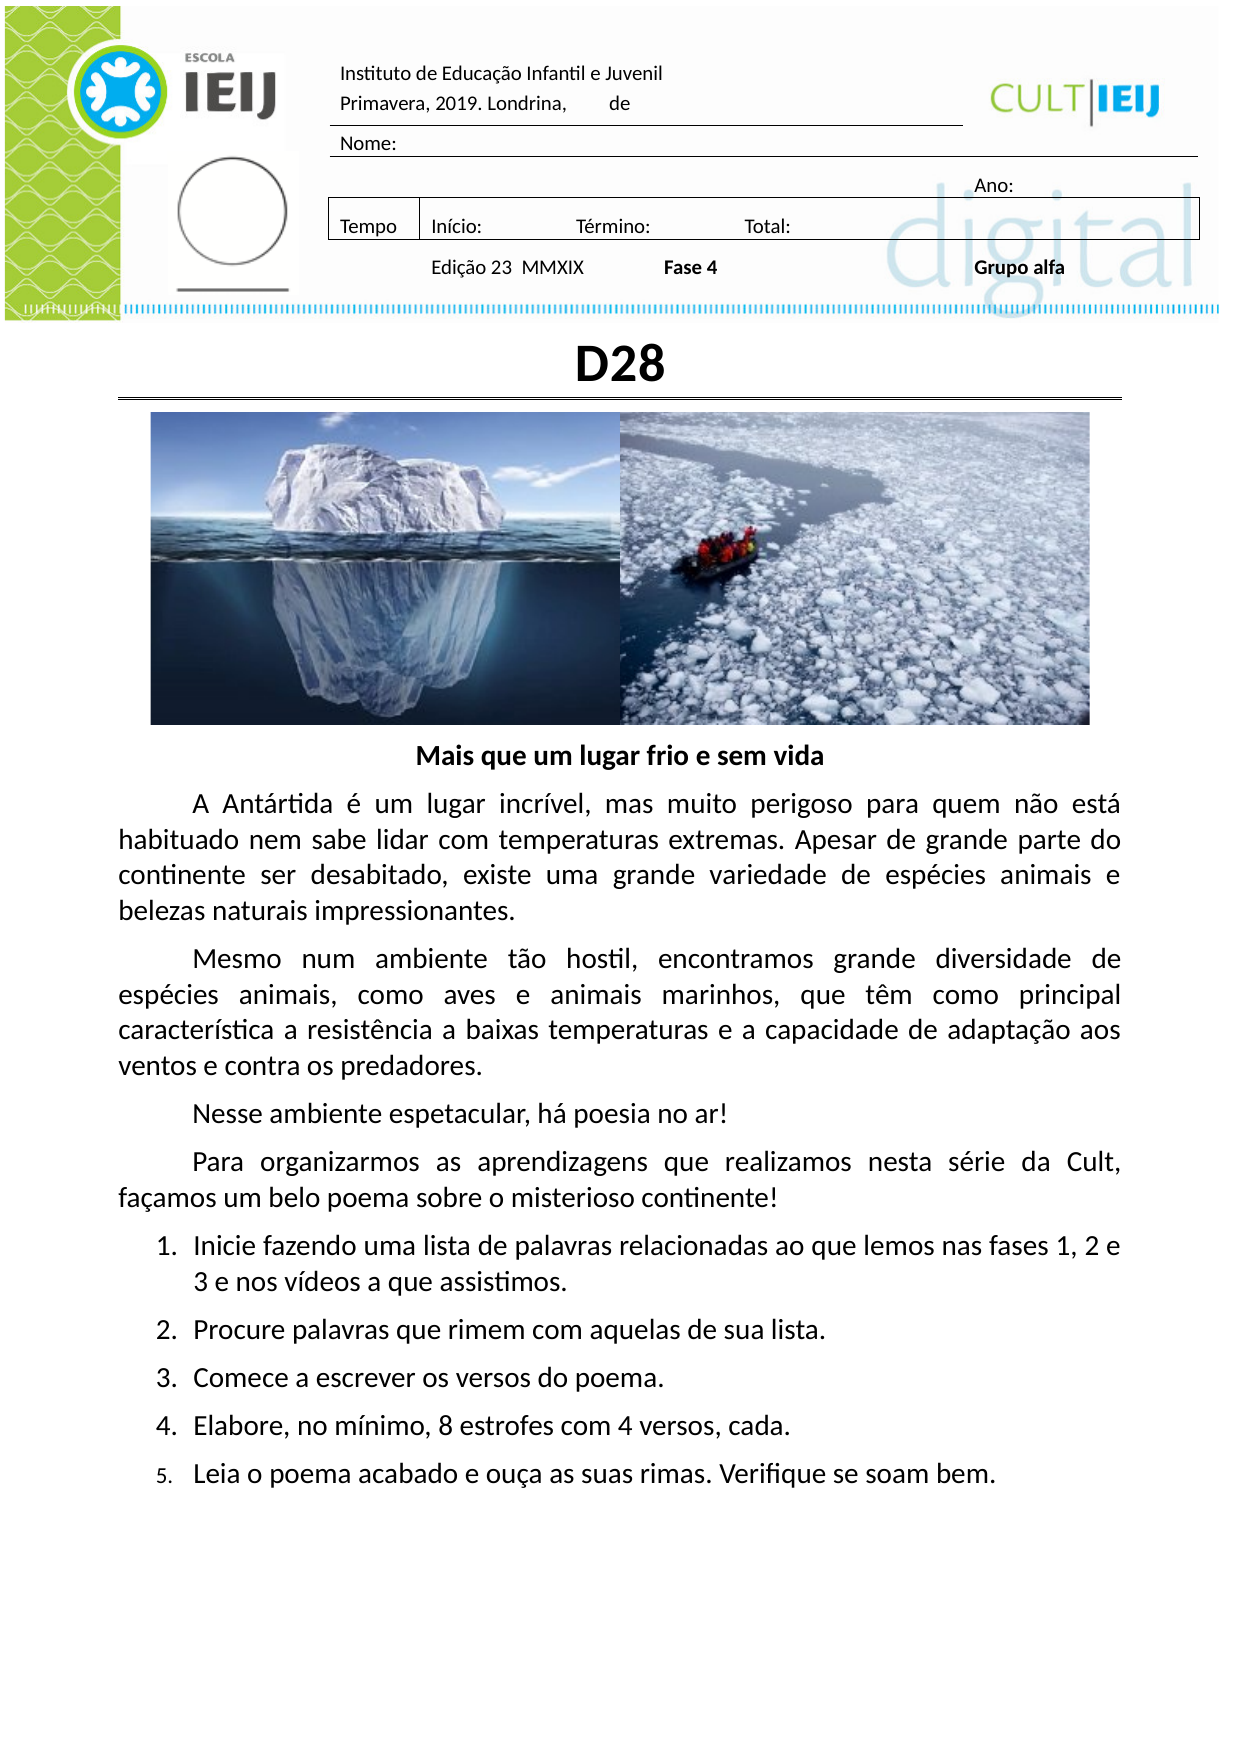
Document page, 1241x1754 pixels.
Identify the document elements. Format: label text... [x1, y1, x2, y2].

list Comece a escrever os versos do poema. [156, 1359, 1122, 1394]
text Mais que um lugar frio e sem vida [118, 737, 1122, 773]
picture [150, 412, 1090, 725]
text d28 [118, 329, 1122, 397]
text Para organizarmos as aprendizagens que realizamos nesta série da Cult, façamos um belo poema sobre o misterioso continente! [118, 1143, 1122, 1214]
text Nesse ambiente espetacular, há poesia no ar! [118, 1095, 1122, 1131]
list Elabore, no mínimo, 8 estrofes com 4 versos, cada. [156, 1407, 1122, 1443]
list Procure palavras que rimem com aquelas de sua lista. [156, 1311, 1122, 1346]
text Mesmo num ambiente tão hostil, encontramos grande diversidade de espécies animais, como aves e animais marinhos, que têm como principal característica a resistência a baixas temperaturas e a capacidade de adaptação aos ventos e contra os predadores. [118, 940, 1122, 1083]
list Leia o poema acabado e ouça as suas rimas. Verifique se soam bem. [156, 1455, 1122, 1491]
text A Antártida é um lugar incrível, mas muito perigoso para quem não está habituado nem sabe lidar com temperaturas extremas. Apesar de grande parte do continente ser desabitado, existe uma grande variedade de espécies animais e belezas naturais impressionantes. [118, 785, 1122, 928]
list Inicie fazendo uma lista de palavras relacionadas ao que lemos nas fases 1, 2 e 3 e nos vídeos a que assistimos. [156, 1227, 1122, 1298]
picture [4, 6, 1219, 323]
